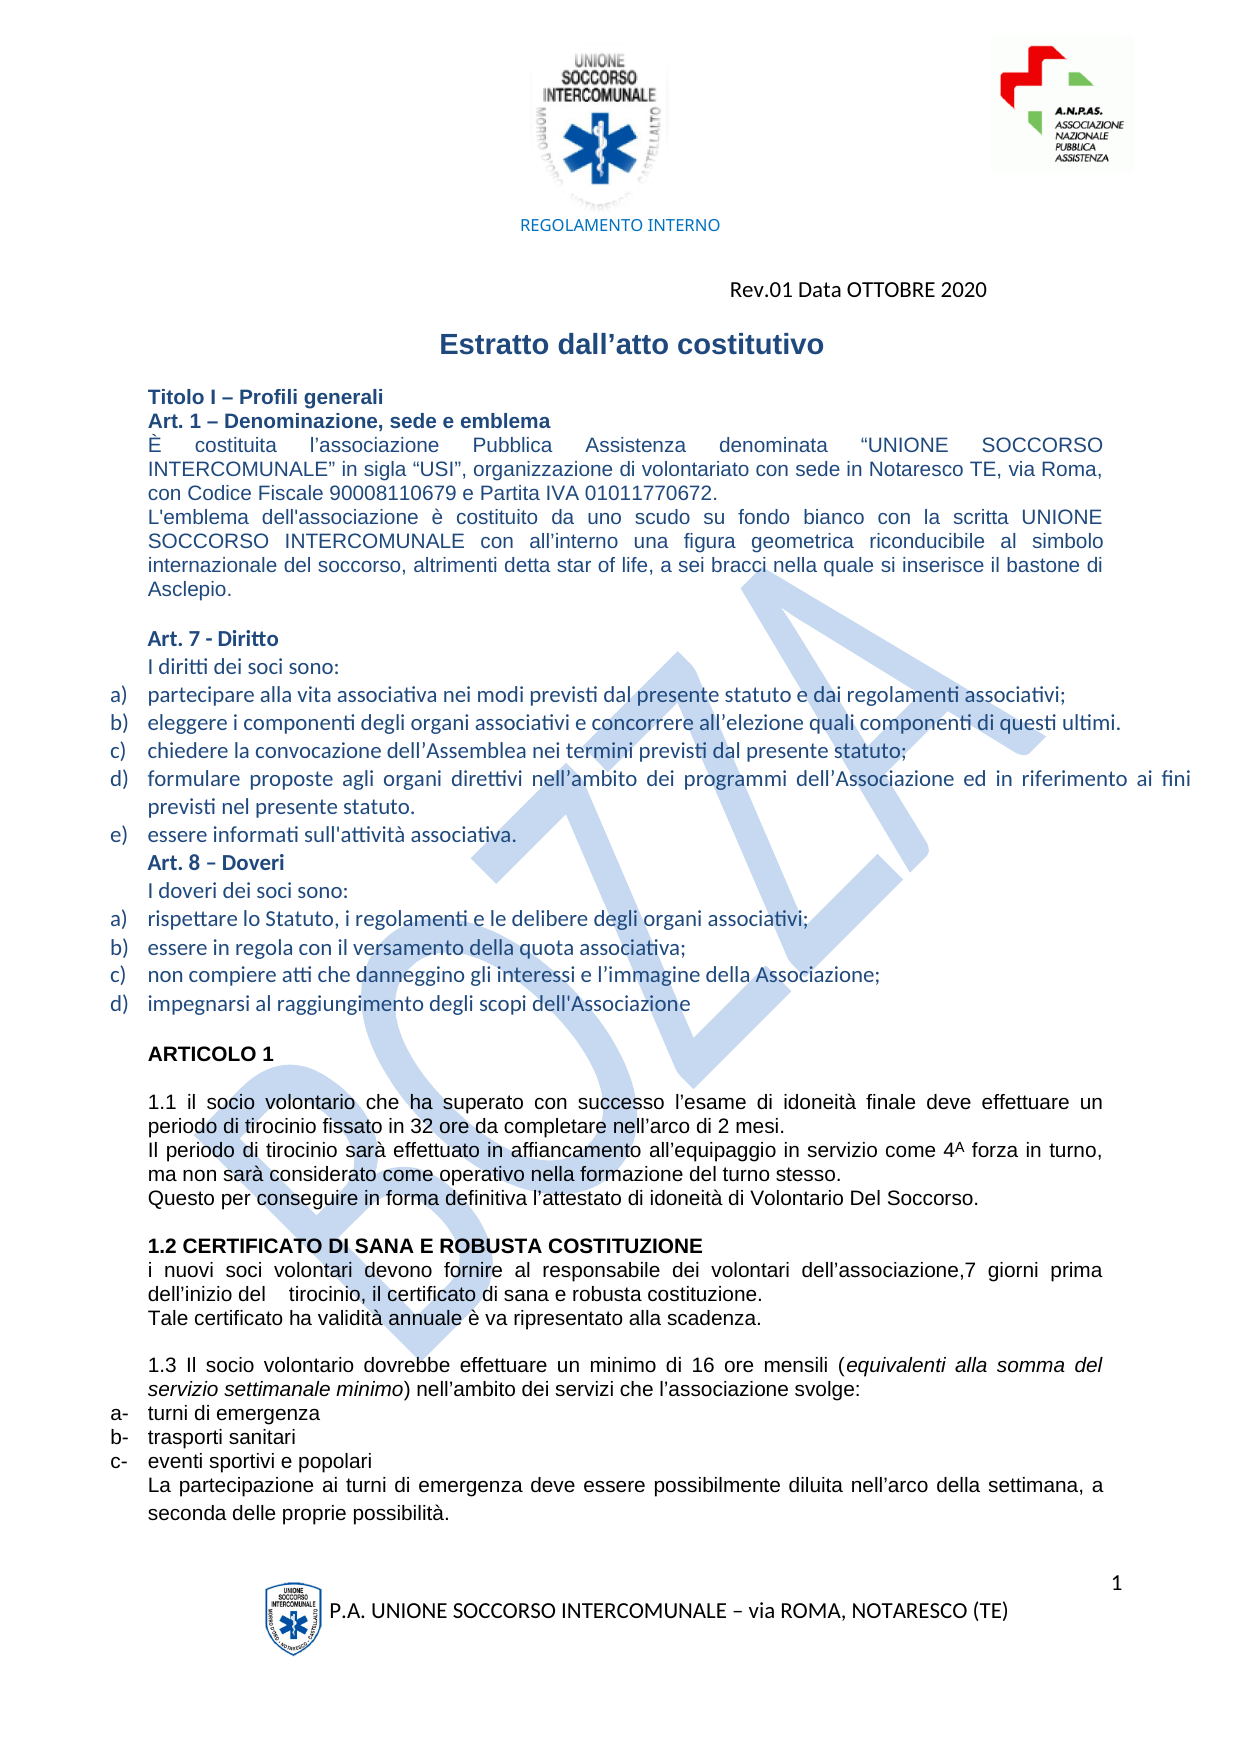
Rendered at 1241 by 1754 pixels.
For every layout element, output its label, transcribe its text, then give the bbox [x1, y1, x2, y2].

text Estratto dall’atto costitutivo [148, 327, 1116, 361]
text Tale certificato ha validità annuale è va ripresentato alla scadenza. [148, 1305, 1104, 1329]
text 1.3 Il socio volontario dovrebbe effettuare un minimo di 16 ore mensili (equivalenti alla somma del servizio settimanale minimo) nell’ambito dei servizi che l’associazione svolge: [148, 1353, 1104, 1401]
text Il periodo di tirocinio sarà effettuato in affiancamento all’equipaggio in servizio come 4ᴬ forza in turno, ma non sarà considerato come operativo nella formazione del turno stesso. [148, 1138, 1104, 1186]
text 1.2 CERTIFICATO DI SANA E ROBUSTA COSTITUZIONE [148, 1233, 1104, 1257]
text i nuovi soci volontari devono fornire al responsabile dei volontari dell’associazione,7 giorni prima dell’inizio del tirocinio, il certificato di sana e robusta costituzione. [148, 1257, 1104, 1305]
text 1.1 il socio volontario che ha superato con successo l’esame di idoneità finale deve effettuare un periodo di tirocinio fissato in 32 ore da completare nell’arco di 2 mesi. [148, 1090, 1104, 1138]
text Titolo I – Profili generali [148, 385, 1104, 409]
table_header Art. 7 - Diritto I diritti dei soci sono: partecipare alla vita associativa nei modi previsti dal presente statuto e dai regolamenti associativi; eleggere i componenti degli organi associativi e concorrere all’elezione quali componenti di questi ultimi. chiedere la convocazione dell’Assemblea nei termini previsti dal presente statuto; formulare proposte agli organi direttivi nell’ambito dei programmi dell’Associazione ed in riferimento ai fini previsti nel presente statuto. essere informati sull'attività associativa. [106, 624, 1222, 848]
text ARTICOLO 1 [148, 1042, 1104, 1066]
picture [551, 65, 649, 202]
text È costituita l’associazione Pubblica Assistenza denominata “UNIONE SOCCORSO INTERCOMUNALE” in sigla “USI”, organizzazione di volontariato con sede in Notaresco TE, via Roma, con Codice Fiscale 90008110679 e Partita IVA 01011770672. [148, 433, 1104, 504]
text L'emblema dell'associazione è costituito da uno scudo su fondo bianco con la scritta UNIONE SOCCORSO INTERCOMUNALE con all’interno una figura geometrica riconducibile al simbolo internazionale del soccorso, altrimenti detta star of life, a sei bracci nella quale si inserisce il bastone di Asclepio. [148, 504, 1104, 600]
text La partecipazione ai turni di emergenza deve essere possibilmente diluita nell’arco della settimana, a seconda delle proprie possibilità. [148, 1473, 1104, 1524]
table_cell Art. 8 – Doveri I doveri dei soci sono: rispettare lo Statuto, i regolamenti e le delibere degli organi associativi; essere in regola con il versamento della quota associativa; non compiere atti che danneggino gli interessi e l’immagine della Associazione; impegnarsi al raggiungimento degli scopi dell'Associazione [106, 849, 1222, 1018]
list trasporti sanitari [110, 1425, 1104, 1449]
picture [262, 1580, 324, 1658]
picture [990, 36, 1134, 172]
list eventi sportivi e popolari [110, 1449, 1104, 1473]
text Art. 1 – Denominazione, sede e emblema [148, 409, 1104, 433]
text Questo per conseguire in forma definitiva l’attestato di idoneità di Volontario Del Soccorso. [148, 1186, 1104, 1209]
list turni di emergenza [110, 1401, 1104, 1425]
